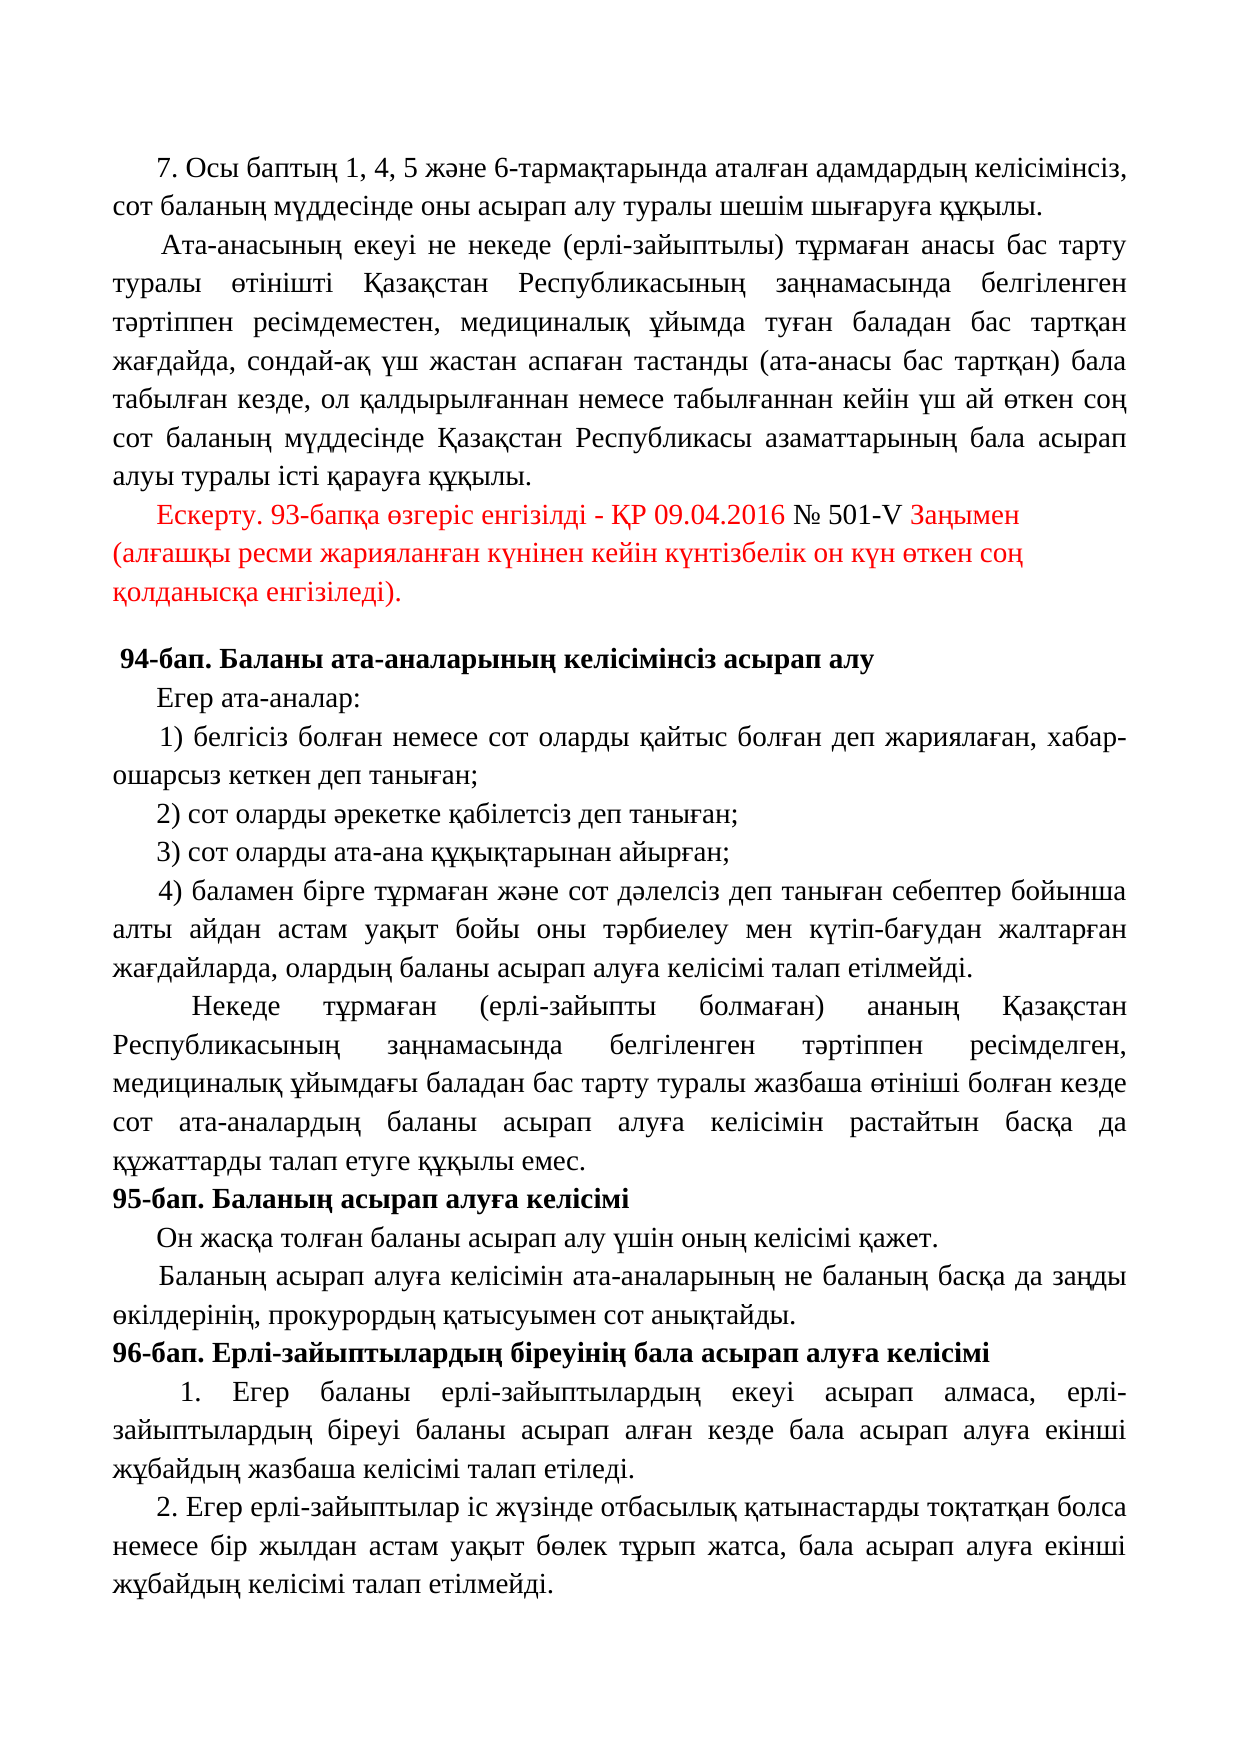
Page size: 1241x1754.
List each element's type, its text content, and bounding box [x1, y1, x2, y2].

text 95-бап. Баланың асырап алуға келісімі [112, 1181, 1128, 1215]
text 94-бап. Баланы ата-аналарының келісімінсіз асырап алу [112, 642, 1128, 675]
text 96-бап. Ерлі-зайыптылардың біреуінің бала асырап алуға келісімі [112, 1335, 1128, 1369]
text 2) сот оларды әрекетке қабiлетсiз деп таныған; [112, 796, 1128, 829]
text 3) сот оларды ата-ана құқықтарынан айырған; [112, 834, 1128, 868]
text 2. Егер ерлi-зайыптылар іс жүзінде отбасылық қатынастарды тоқтатқан болса немесе бiр жылдан астам уақыт бөлек тұрып жатса, бала асырап алуға екiншi жұбайдың келiсiмi талап етiлмейдi. [112, 1489, 1128, 1600]
text 1. Егер баланы ерлi-зайыптылардың екеуi асырап алмаса, ерлi-зайыптылардың бiреуi баланы асырап алған кезде бала асырап алуға екінші жұбайдың жазбаша келiсiмi талап етiледi. [112, 1374, 1128, 1484]
text 4) баламен бiрге тұрмаған және сот дәлелсiз деп таныған себептер бойынша алты айдан астам уақыт бойы оны тәрбиелеу мен күтіп-бағудан жалтарған жағдайларда, олардың баланы асырап алуға келісімі талап етілмейді. [112, 873, 1128, 983]
text Егер ата-аналар: [112, 680, 1128, 714]
text Ата-анасының екеуі не некеде (ерлі-зайыптылы) тұрмаған анасы бас тарту туралы өтінішті Қазақстан Республикасының заңнамасында белгіленген тәртіппен ресімдеместен, медициналық ұйымда туған баладан бас тартқан жағдайда, сондай-ақ үш жастан аспаған тастанды (ата-анасы бас тартқан) бала табылған кезде, ол қалдырылғаннан немесе табылғаннан кейін үш ай өткен соң сот баланың мүддесінде Қазақстан Республикасы азаматтарының бала асырап алуы туралы істі қарауға құқылы. [112, 227, 1128, 492]
text 7. Осы баптың 1, 4, 5 және 6-тармақтарында аталған адамдардың келісімінсіз, сот баланың мүддесінде оны асырап алу туралы шешім шығаруға құқылы. [112, 150, 1128, 222]
text Баланың асырап алуға келісімін ата-аналарының не баланың басқа да заңды өкілдерінің, прокурордың қатысуымен сот анықтайды. [112, 1258, 1128, 1330]
text Он жасқа толған баланы асырап алу үшін оның келісімі қажет. [112, 1220, 1128, 1253]
text Некеде тұрмаған (ерлі-зайыпты болмаған) ананың Қазақстан Республикасының заңнамасында белгіленген тәртіппен ресімделген, медициналық ұйымдағы баладан бас тарту туралы жазбаша өтініші болған кезде сот ата-аналардың баланы асырап алуға келісімін растайтын басқа да құжаттарды талап етуге құқылы емес. [112, 988, 1128, 1176]
text 1) белгiсiз болған немесе сот оларды қайтыс болған деп жариялаған, хабар-ошарсыз кеткен деп таныған; [112, 719, 1128, 791]
text Ескерту. 93-бапқа өзгеріс енгізілді - ҚР 09.04.2016 № 501-V Заңымен (алғашқы ресми жарияланған күнінен кейін күнтізбелік он күн өткен соң қолданысқа енгізіледі). [112, 497, 1128, 638]
